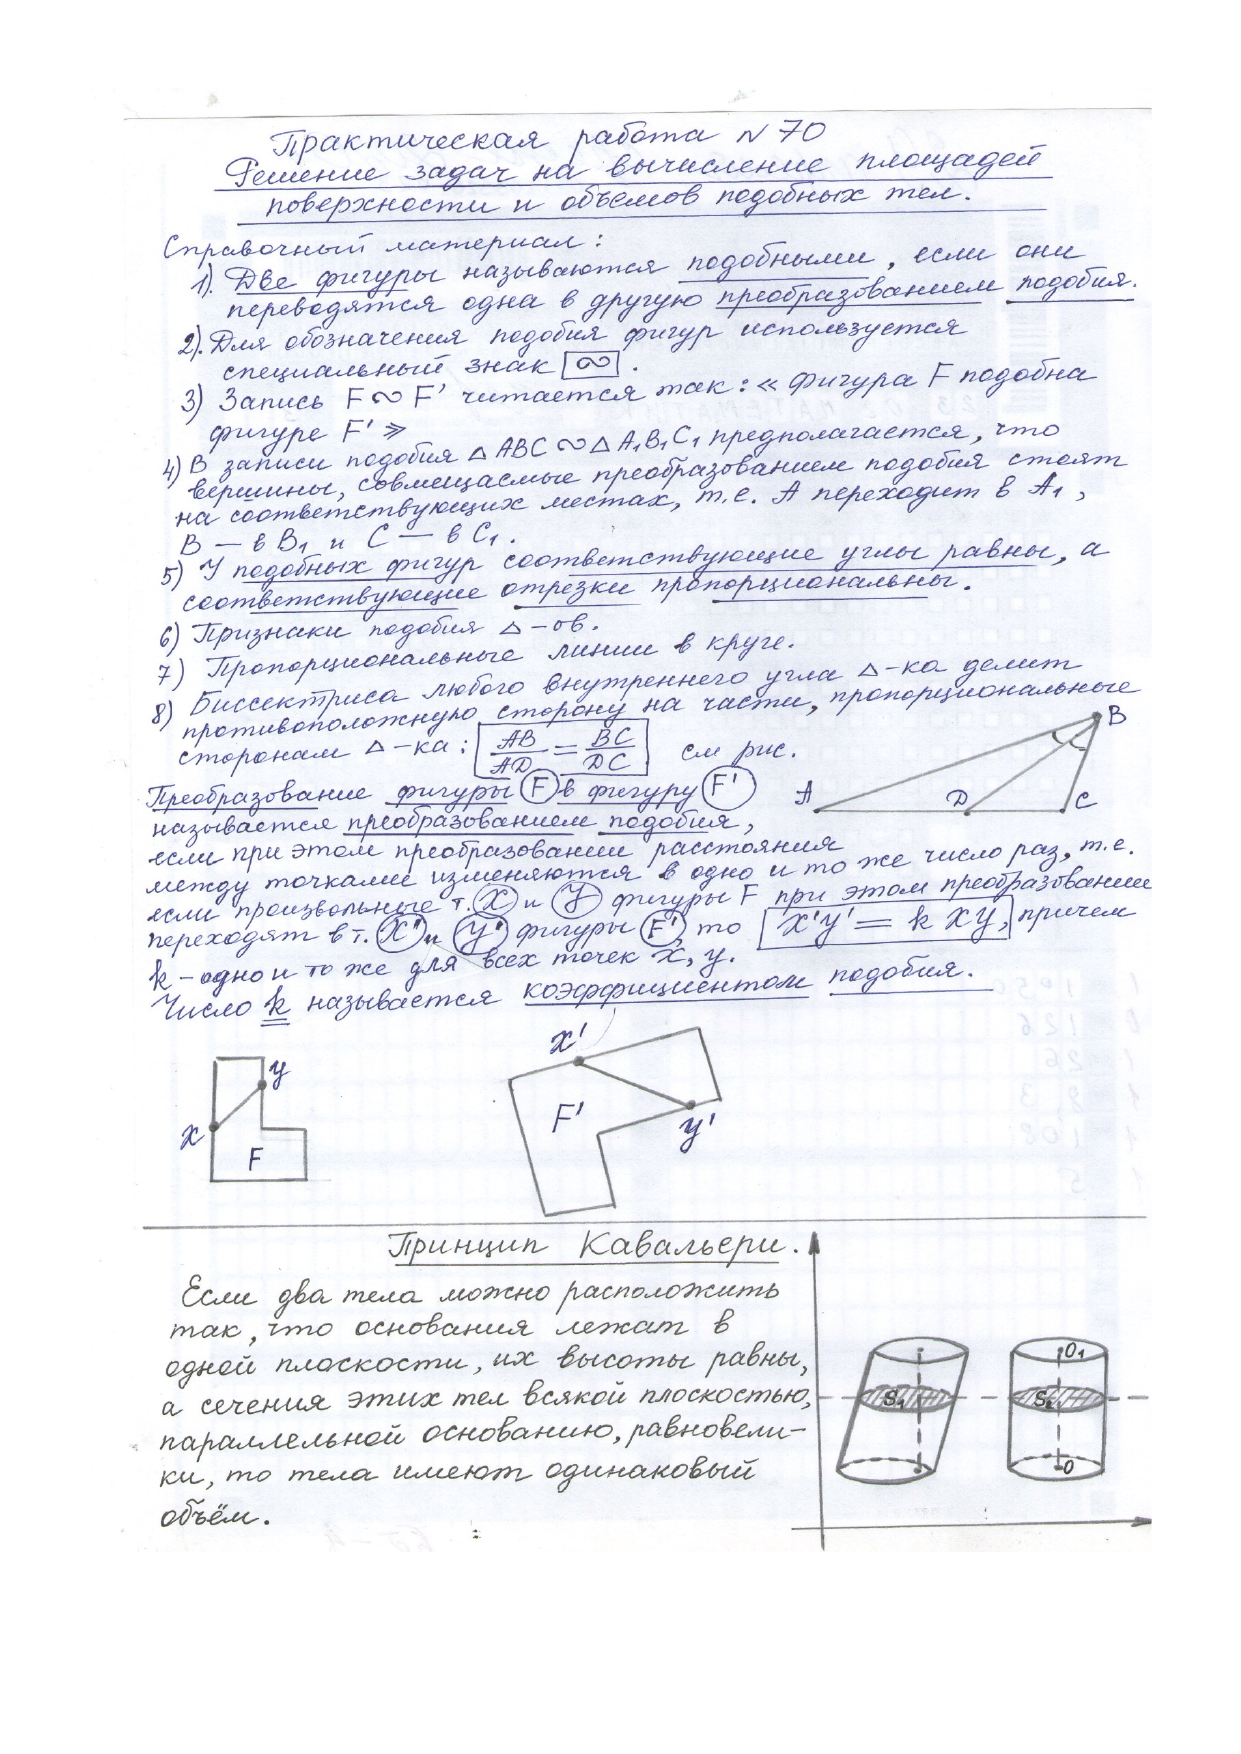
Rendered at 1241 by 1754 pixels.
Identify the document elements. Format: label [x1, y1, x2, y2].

picture [88, 88, 1152, 1552]
